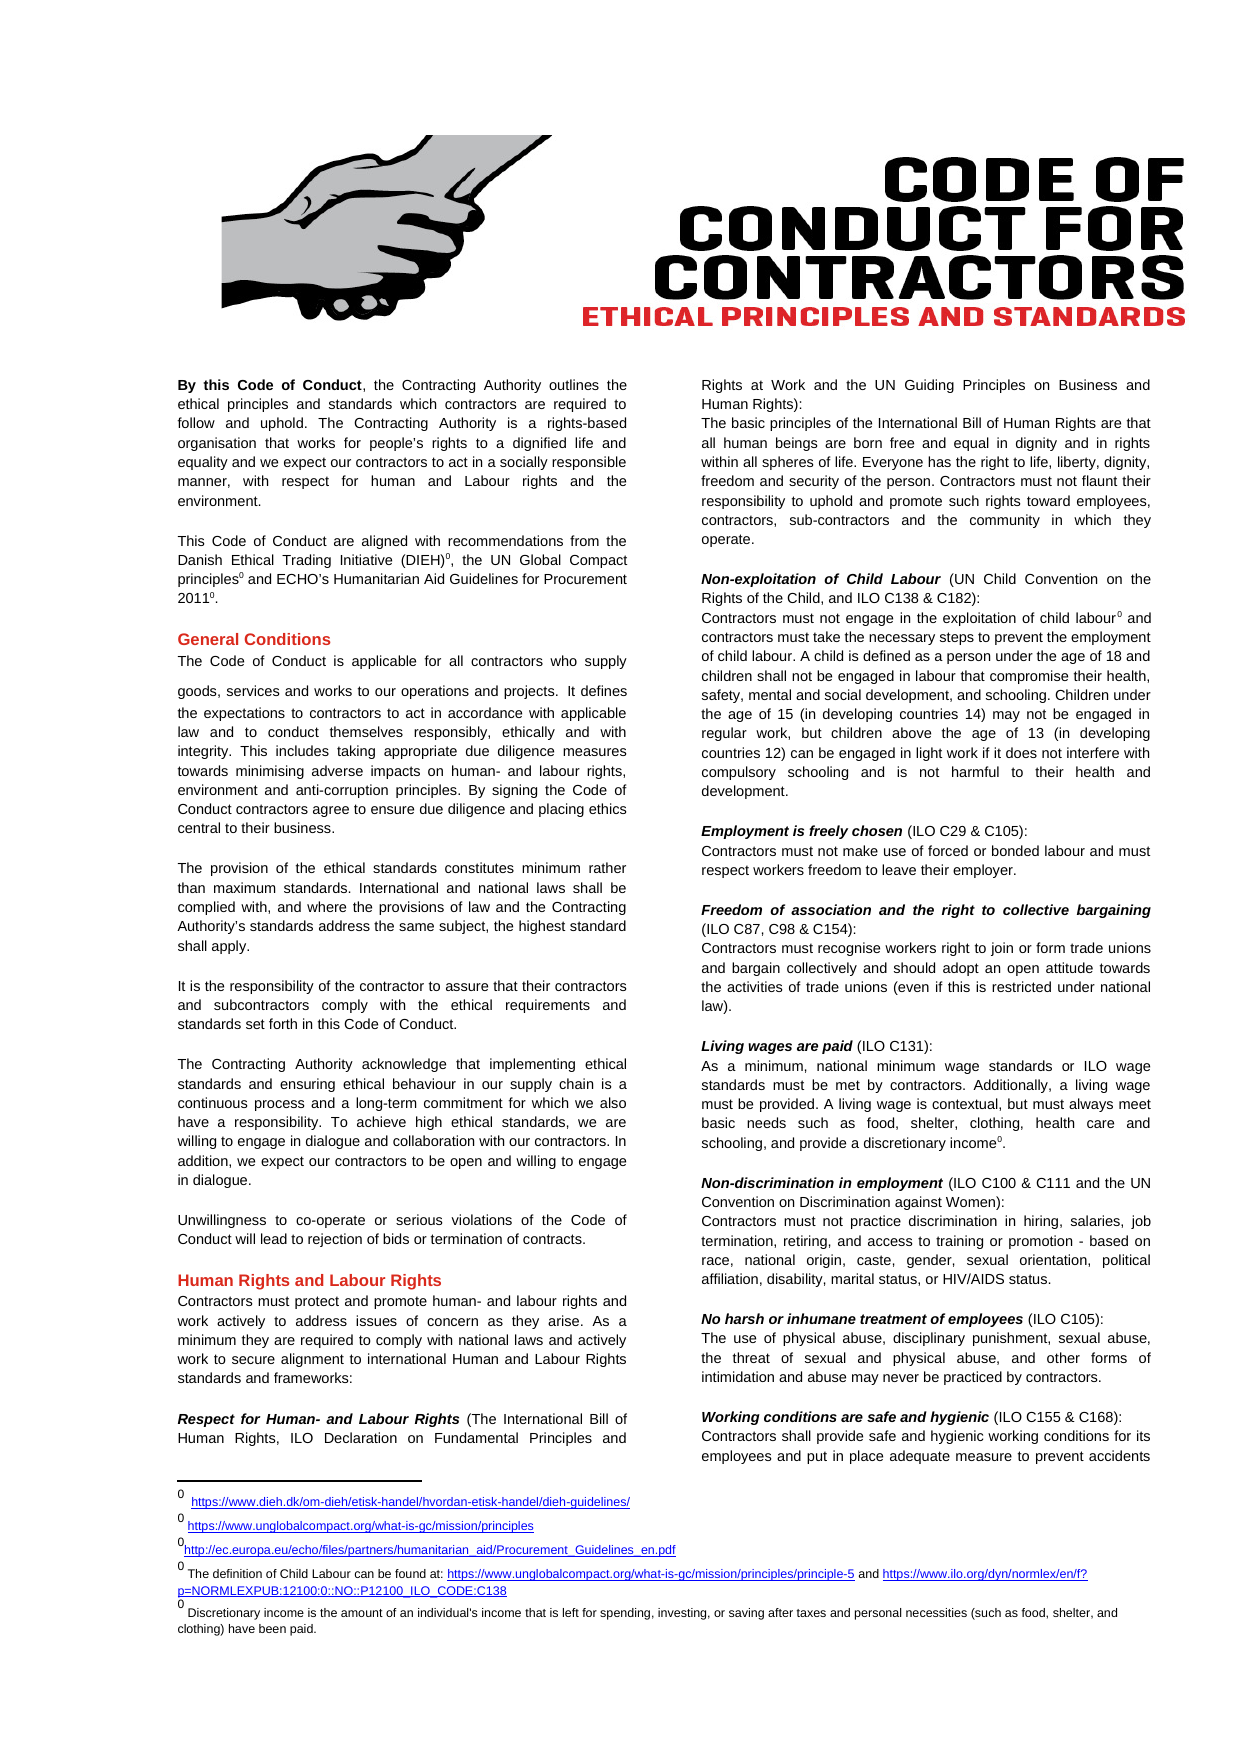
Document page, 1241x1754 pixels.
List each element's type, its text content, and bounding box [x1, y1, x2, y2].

text Contractors must not practice discrimination in hiring, salaries, job termination, retiring, and access to training or promotion - based on race, national origin, caste, gender, sexual orientation, political affiliation, disability, marital status, or HIV/AIDS status. [701, 1213, 1152, 1288]
text Respect for Human- and Labour Rights (The International Bill of Human Rights, ILO Declaration on Fundamental Principles and Rights at Work and the UN Guiding Principles on Business and Human Rights): [177, 1410, 627, 1446]
text Contractors must not make use of forced or bonded labour and must respect workers freedom to leave their employer. [701, 842, 1152, 878]
text Employment is freely chosen (ILO C29 & C105): [701, 823, 1152, 840]
text Respect for Human- and Labour Rights (The International Bill of Human Rights, ILO Declaration on Fundamental Principles and Rights at Work and the UN Guiding Principles on Business and Human Rights): [701, 377, 1152, 413]
text Contractors must recognise workers right to join or form trade unions and bargain collectively and should adopt an open attitude towards the activities of trade unions (even if this is restricted under national law). [701, 940, 1152, 1015]
text The use of physical abuse, disciplinary punishment, sexual abuse, the threat of sexual and physical abuse, and other forms of intimidation and abuse may never be practiced by contractors. [701, 1330, 1152, 1386]
text Contractors must not engage in the exploitation of child labour and contractors must take the necessary steps to prevent the employment of child labour. A child is defined as a person under the age of 18 and children shall not be engaged in labour that compromise their health, safety, mental and social development, and schooling. Children under the age of 15 (in developing countries 14) may not be engaged in regular work, but children above the age of 13 (in developing countries 12) can be engaged in light work if it does not interfere with compulsory schooling and is not harmful to their health and development. [701, 609, 1152, 799]
text Non-exploitation of Child Labour (UN Child Convention on the Rights of the Child, and ILO C138 & C182): [701, 571, 1152, 607]
text The basic principles of the International Bill of Human Rights are that all human beings are born free and equal in dignity and in rights within all spheres of life. Everyone has the right to life, liberty, dignity, freedom and security of the person. Contractors must not flaunt their responsibility to uphold and promote such rights toward employees, contractors, sub-contractors and the community in which they operate. [701, 415, 1152, 547]
text Unwillingness to co-operate or serious violations of the Code of Conduct will lead to rejection of bids or termination of contracts. [177, 1212, 627, 1248]
text Freedom of association and the right to collective bargaining (ILO C87, C98 & C154): [701, 902, 1152, 938]
text No harsh or inhumane treatment of employees (ILO C105): [701, 1311, 1152, 1328]
text It is the responsibility of the contractor to assure that their contractors and subcontractors comply with the ethical requirements and standards set forth in this Code of Conduct. [177, 977, 627, 1033]
text By this Code of Conduct, the Contracting Authority outlines the ethical principles and standards which contractors are required to follow and uphold. The Contracting Authority is a rights-based organisation that works for people’s rights to a dignified life and equality and we expect our contractors to act in a socially responsible manner, with respect for human and Labour rights and the environment. [177, 377, 627, 509]
text Working conditions are safe and hygienic (ILO C155 & C168): [701, 1409, 1152, 1426]
text The Code of Conduct is applicable for all contractors who supply goods, services and works to our operations and projects. It defines the expectations to contractors to act in accordance with applicable law and to conduct themselves responsibly, ethically and with integrity. This includes taking appropriate due diligence measures towards minimising adverse impacts on human- and labour rights, environment and anti-corruption principles. By signing the Code of Conduct contractors agree to ensure due diligence and placing ethics central to their business. [177, 652, 627, 837]
text The provision of the ethical standards constitutes minimum rather than maximum standards. International and national laws shall be complied with, and where the provisions of law and the Contracting Authority’s standards address the same subject, the highest standard shall apply. [177, 860, 627, 954]
text The Contracting Authority acknowledge that implementing ethical standards and ensuring ethical behaviour in our supply chain is a continuous process and a long-term commitment for which we also have a responsibility. To achieve high ethical standards, we are willing to engage in dialogue and collaboration with our contractors. In addition, we expect our contractors to be open and willing to engage in dialogue. [177, 1056, 627, 1188]
text Contractors must protect and promote human- and labour rights and work actively to address issues of concern as they arise. As a minimum they are required to comply with national laws and actively work to secure alignment to international Human and Labour Rights standards and frameworks: [177, 1293, 627, 1387]
text Human Rights and Labour Rights [177, 1271, 627, 1290]
text As a minimum, national minimum wage standards or ILO wage standards must be met by contractors. Additionally, a living wage must be provided. A living wage is contextual, but must always meet basic needs such as food, shelter, clothing, health care and schooling, and provide a discretionary income. [701, 1057, 1152, 1151]
text General Conditions [177, 630, 627, 649]
text This Code of Conduct are aligned with recommendations from the Danish Ethical Trading Initiative (DIEH), the UN Global Compact principles and ECHO’s Humanitarian Aid Guidelines for Procurement 2011. [177, 532, 627, 607]
text Living wages are paid (ILO C131): [701, 1038, 1152, 1055]
text Non-discrimination in employment (ILO C100 & C111 and the UN Convention on Discrimination against Women): [701, 1174, 1152, 1211]
picture [221, 135, 1226, 358]
